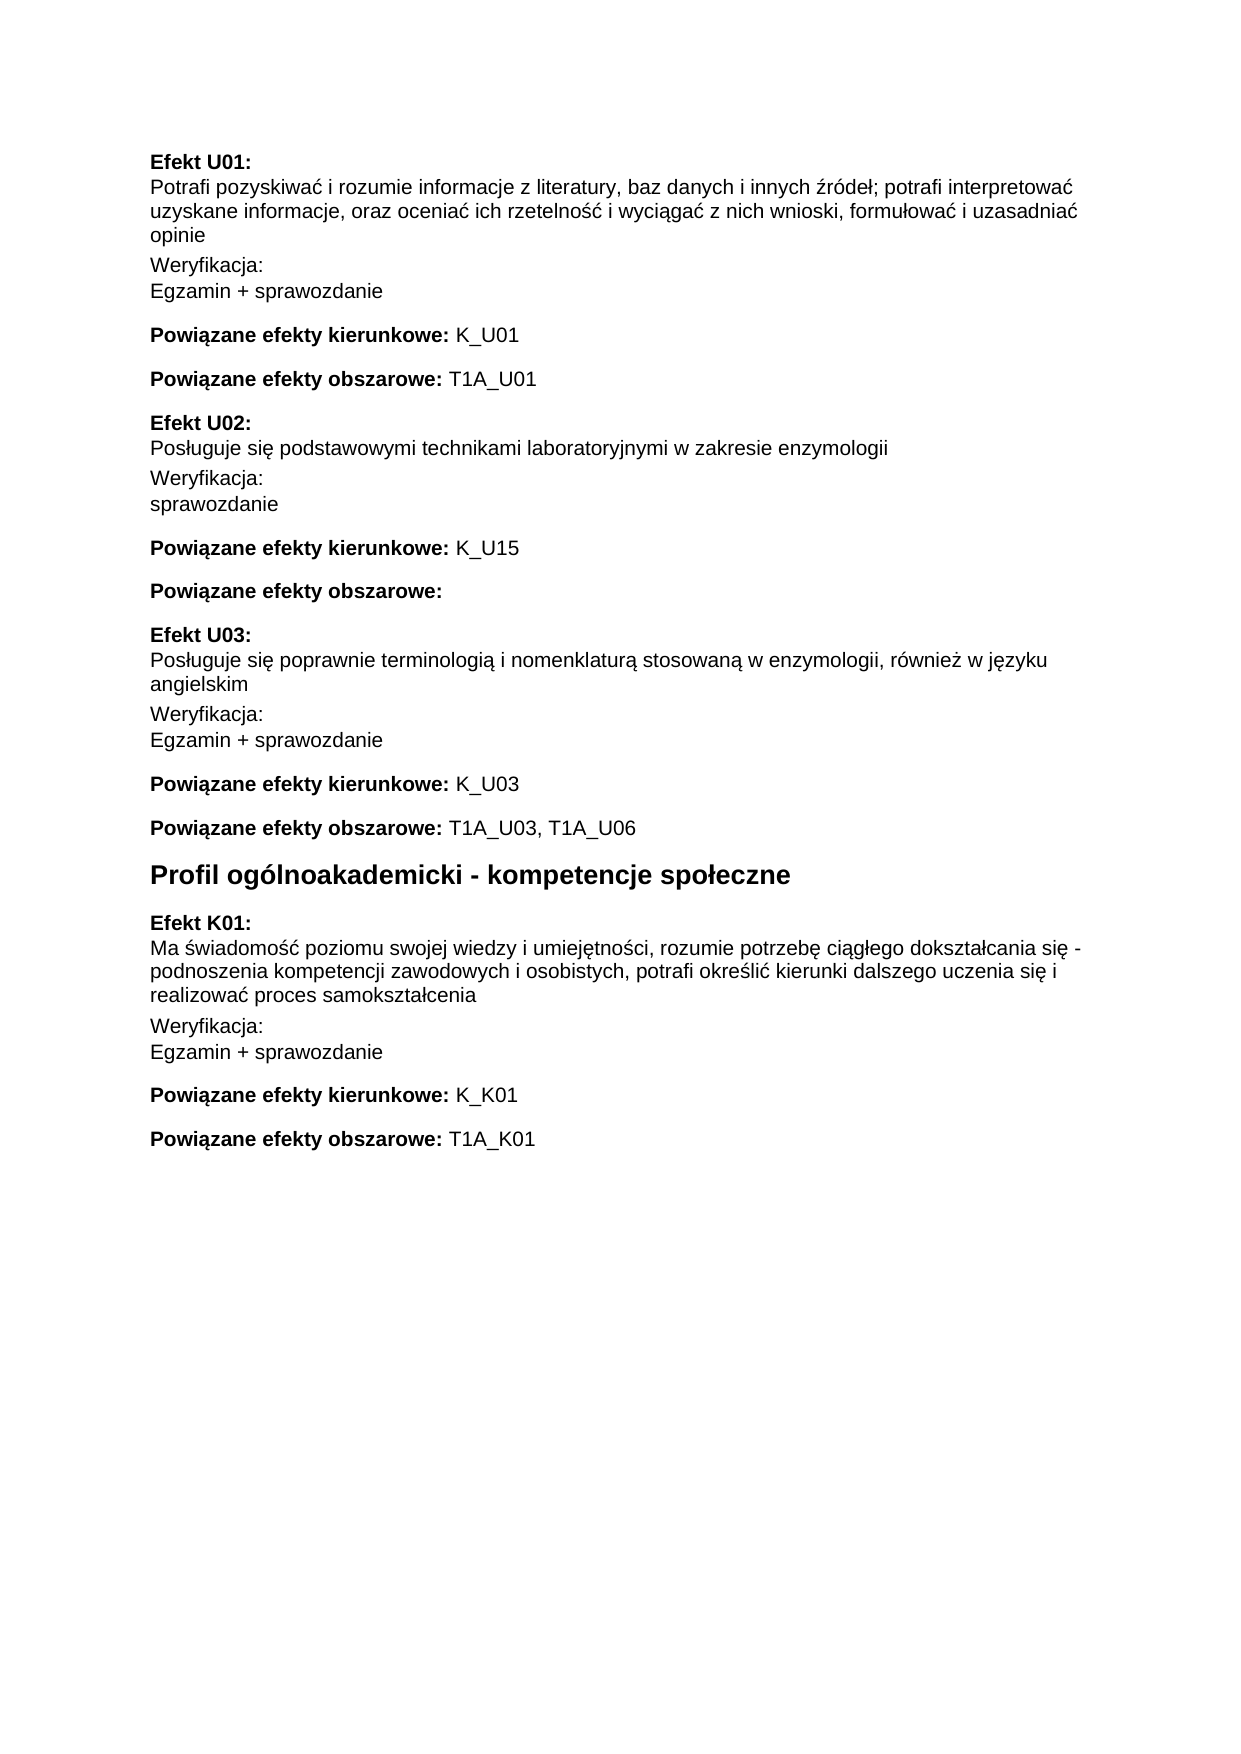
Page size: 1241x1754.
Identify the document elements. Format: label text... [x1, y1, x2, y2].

text Egzamin + sprawozdanie [150, 1039, 1090, 1063]
subtitle Profil ogólnoakademicki - kompetencje społeczne [150, 859, 1090, 891]
text Posługuje się poprawnie terminologią i nomenklaturą stosowaną w enzymologii, również w języku angielskim [150, 648, 1090, 696]
text Weryfikacja: [150, 466, 1090, 489]
text Powiązane efekty obszarowe: [150, 579, 1090, 603]
text Efekt U02: [150, 410, 1090, 434]
text Powiązane efekty obszarowe: T1A_U03, T1A_U06 [150, 816, 1090, 839]
text Potrafi pozyskiwać i rozumie informacje z literatury, baz danych i innych źródeł; potrafi interpretować uzyskane informacje, oraz oceniać ich rzetelność i wyciągać z nich wnioski, formułować i uzasadniać opinie [150, 175, 1090, 247]
text Ma świadomość poziomu swojej wiedzy i umiejętności, rozumie potrzebę ciągłego dokształcania się - podnoszenia kompetencji zawodowych i osobistych, potrafi określić kierunki dalszego uczenia się i realizować proces samokształcenia [150, 935, 1090, 1007]
text Posługuje się podstawowymi technikami laboratoryjnymi w zakresie enzymologii [150, 435, 1090, 459]
text Powiązane efekty kierunkowe: K_U01 [150, 323, 1090, 347]
text Powiązane efekty obszarowe: T1A_K01 [150, 1127, 1090, 1151]
text Efekt U01: [150, 150, 1090, 174]
text sprawozdanie [150, 492, 1090, 516]
text Egzamin + sprawozdanie [150, 728, 1090, 752]
text Powiązane efekty kierunkowe: K_K01 [150, 1083, 1090, 1107]
text Weryfikacja: [150, 702, 1090, 726]
text Weryfikacja: [150, 1013, 1090, 1037]
text Powiązane efekty kierunkowe: K_U03 [150, 772, 1090, 796]
text Efekt U03: [150, 623, 1090, 647]
text Egzamin + sprawozdanie [150, 279, 1090, 303]
text Powiązane efekty obszarowe: T1A_U01 [150, 367, 1090, 391]
text Efekt K01: [150, 910, 1090, 934]
text Powiązane efekty kierunkowe: K_U15 [150, 535, 1090, 559]
text Weryfikacja: [150, 253, 1090, 277]
